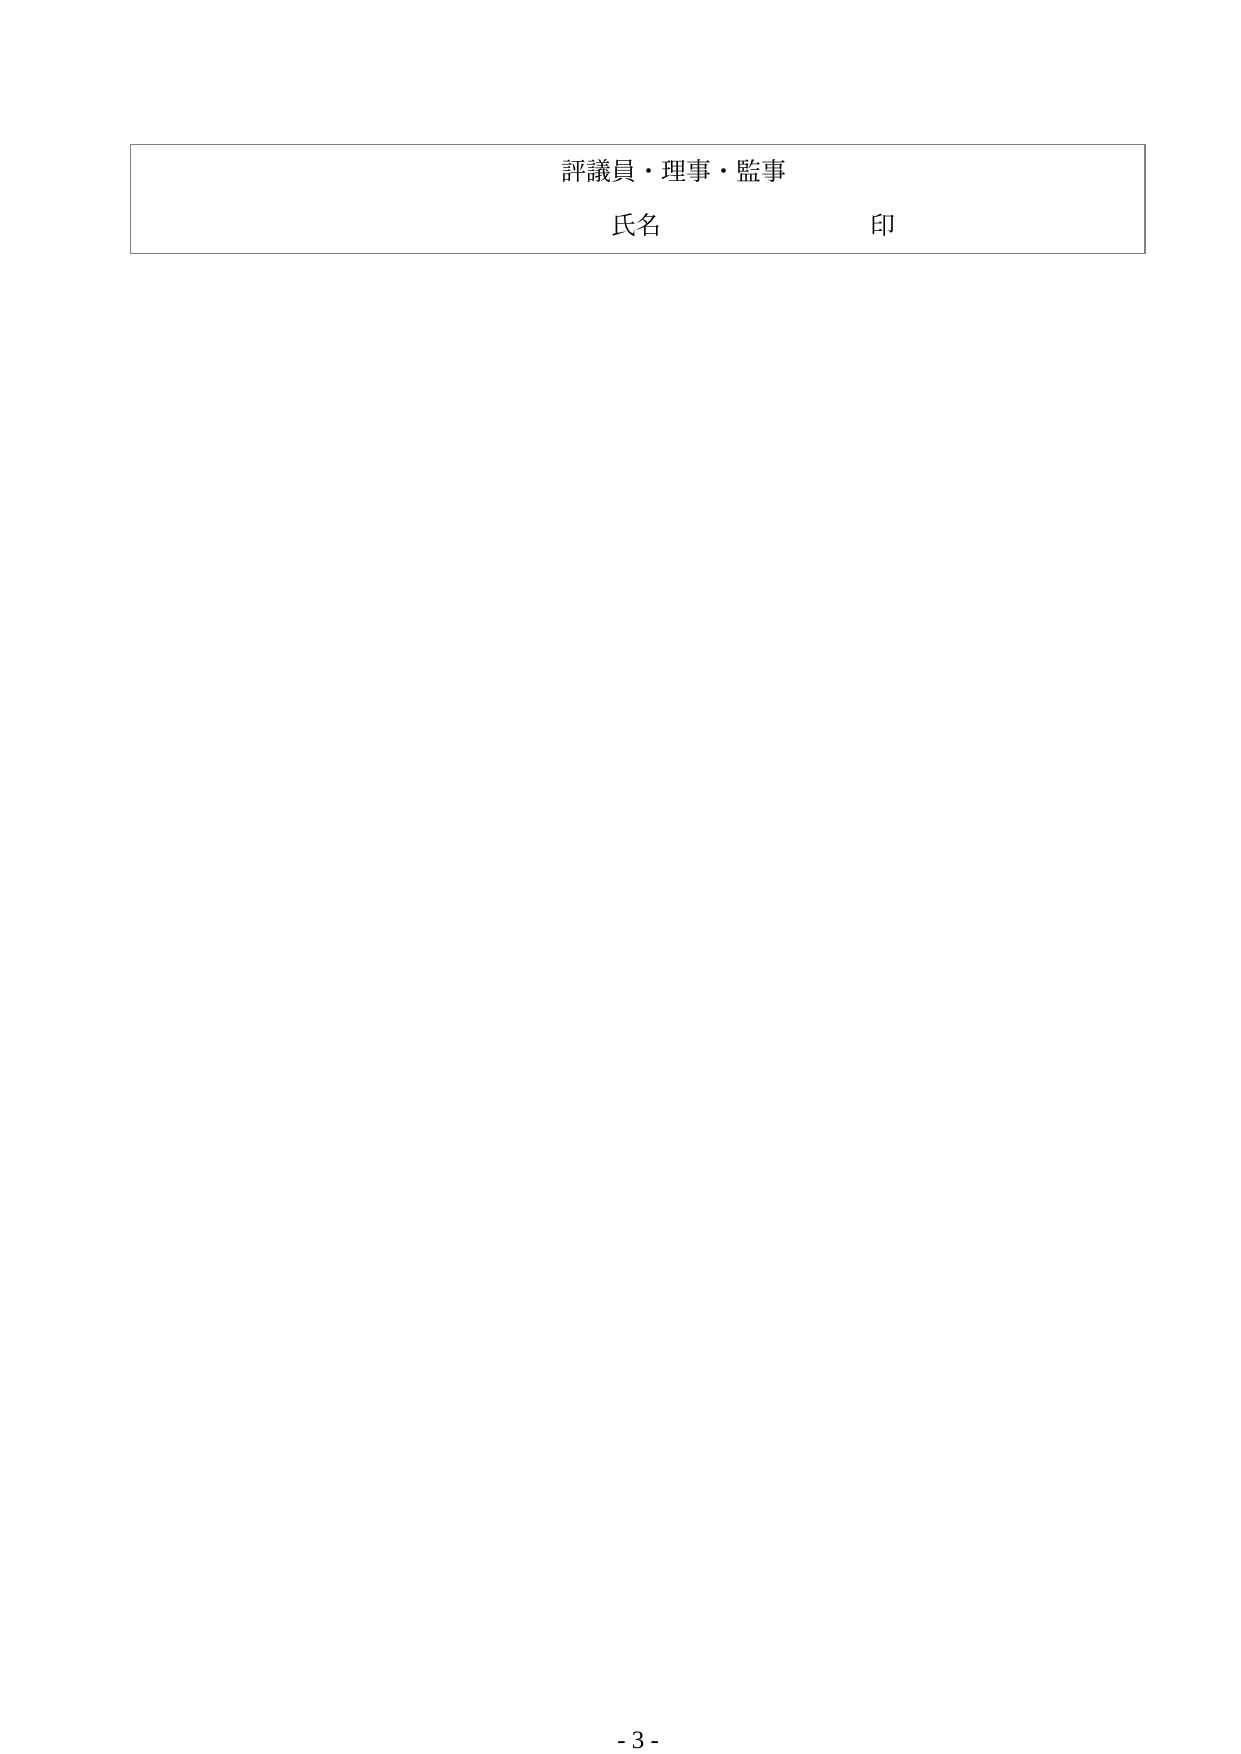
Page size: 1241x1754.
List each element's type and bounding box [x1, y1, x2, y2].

table_header [131, 145, 1144, 253]
